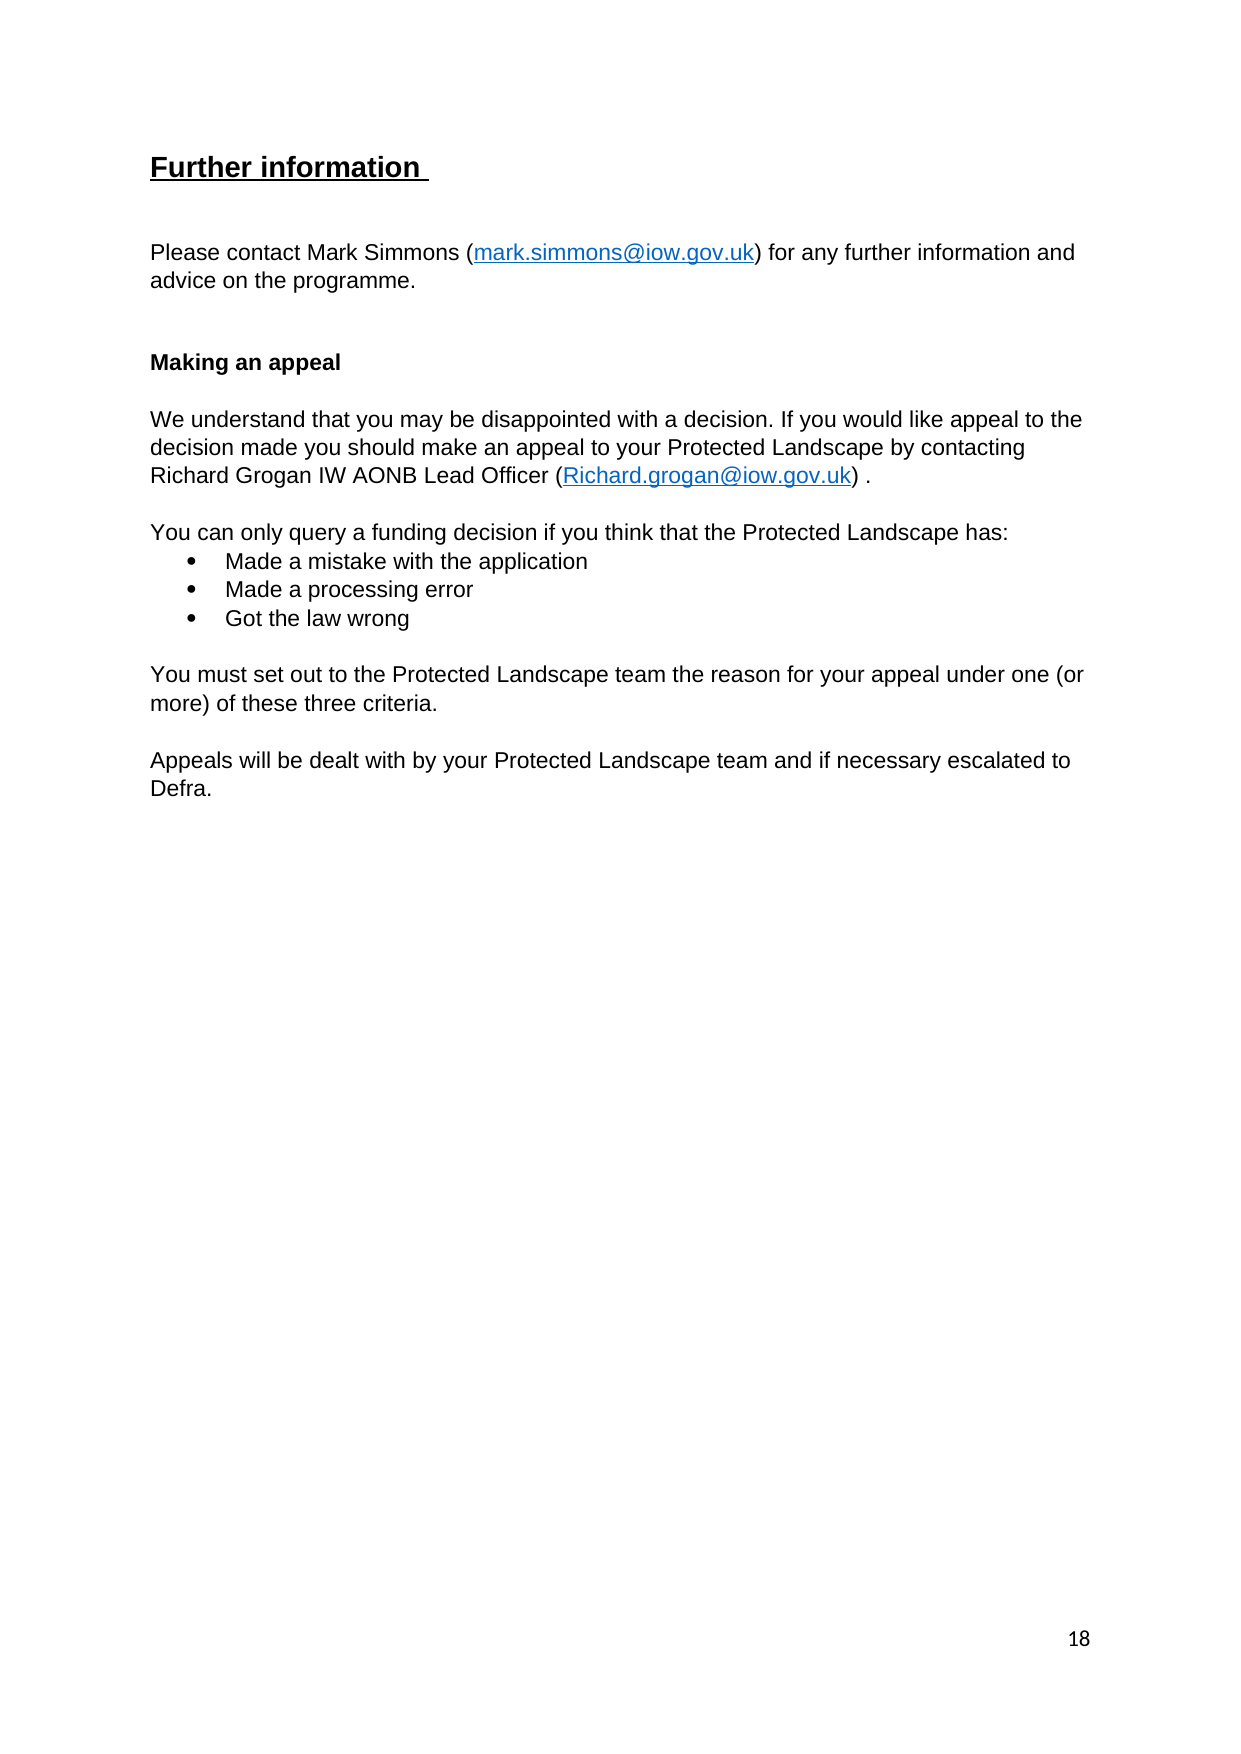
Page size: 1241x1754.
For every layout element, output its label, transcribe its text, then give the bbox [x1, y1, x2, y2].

subtitle Further information [150, 150, 1090, 183]
list Got the law wrong [187, 604, 1090, 631]
text You must set out to the Protected Landscape team the reason for your appeal under one (or more) of these three criteria. [150, 661, 1090, 716]
text We understand that you may be disappointed with a decision. If you would like appeal to the decision made you should make an appeal to your Protected Landscape by contacting Richard Grogan IW AONB Lead Officer (Richard.grogan@iow.gov.uk) . [150, 406, 1090, 489]
text Appeals will be dealt with by your Protected Landscape team and if necessary escalated to Defra. [150, 747, 1090, 802]
subtitle Making an appeal [150, 349, 1090, 375]
text Please contact Mark Simmons (mark.simmons@iow.gov.uk) for any further information and advice on the programme. [150, 239, 1090, 294]
list Made a mistake with the application [187, 548, 1090, 574]
text You can only query a funding decision if you think that the Protected Landscape has: [150, 519, 1090, 546]
list Made a processing error [187, 576, 1090, 602]
